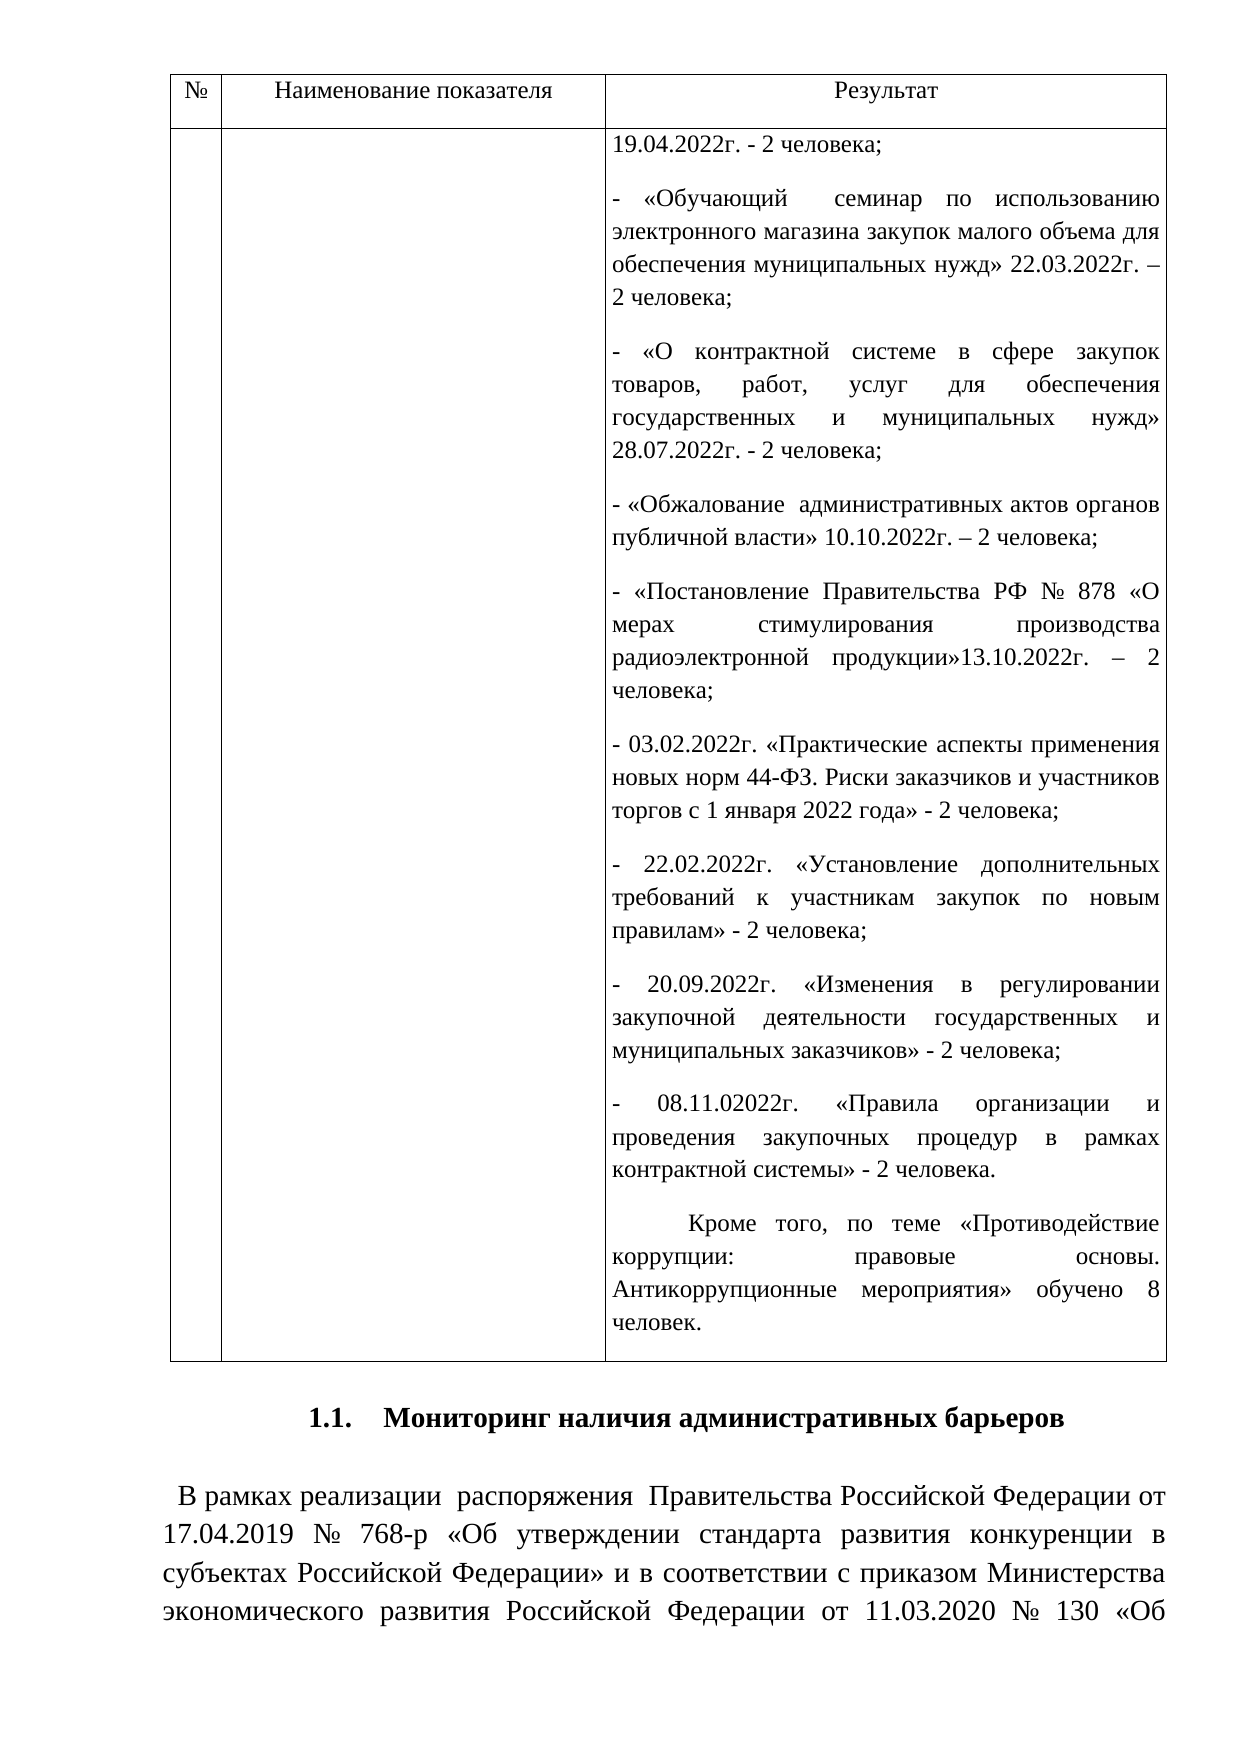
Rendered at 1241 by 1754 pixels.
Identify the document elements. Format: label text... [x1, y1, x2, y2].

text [162, 1478, 1167, 1627]
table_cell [606, 129, 1166, 1361]
table_cell 8 [171, 129, 221, 1361]
table_header Наименование показателя [222, 75, 605, 128]
table_header № [171, 75, 221, 128]
table_header Результат [606, 75, 1166, 128]
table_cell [222, 129, 605, 1361]
list Мониторинг наличия административных барьеров [222, 1401, 1152, 1434]
